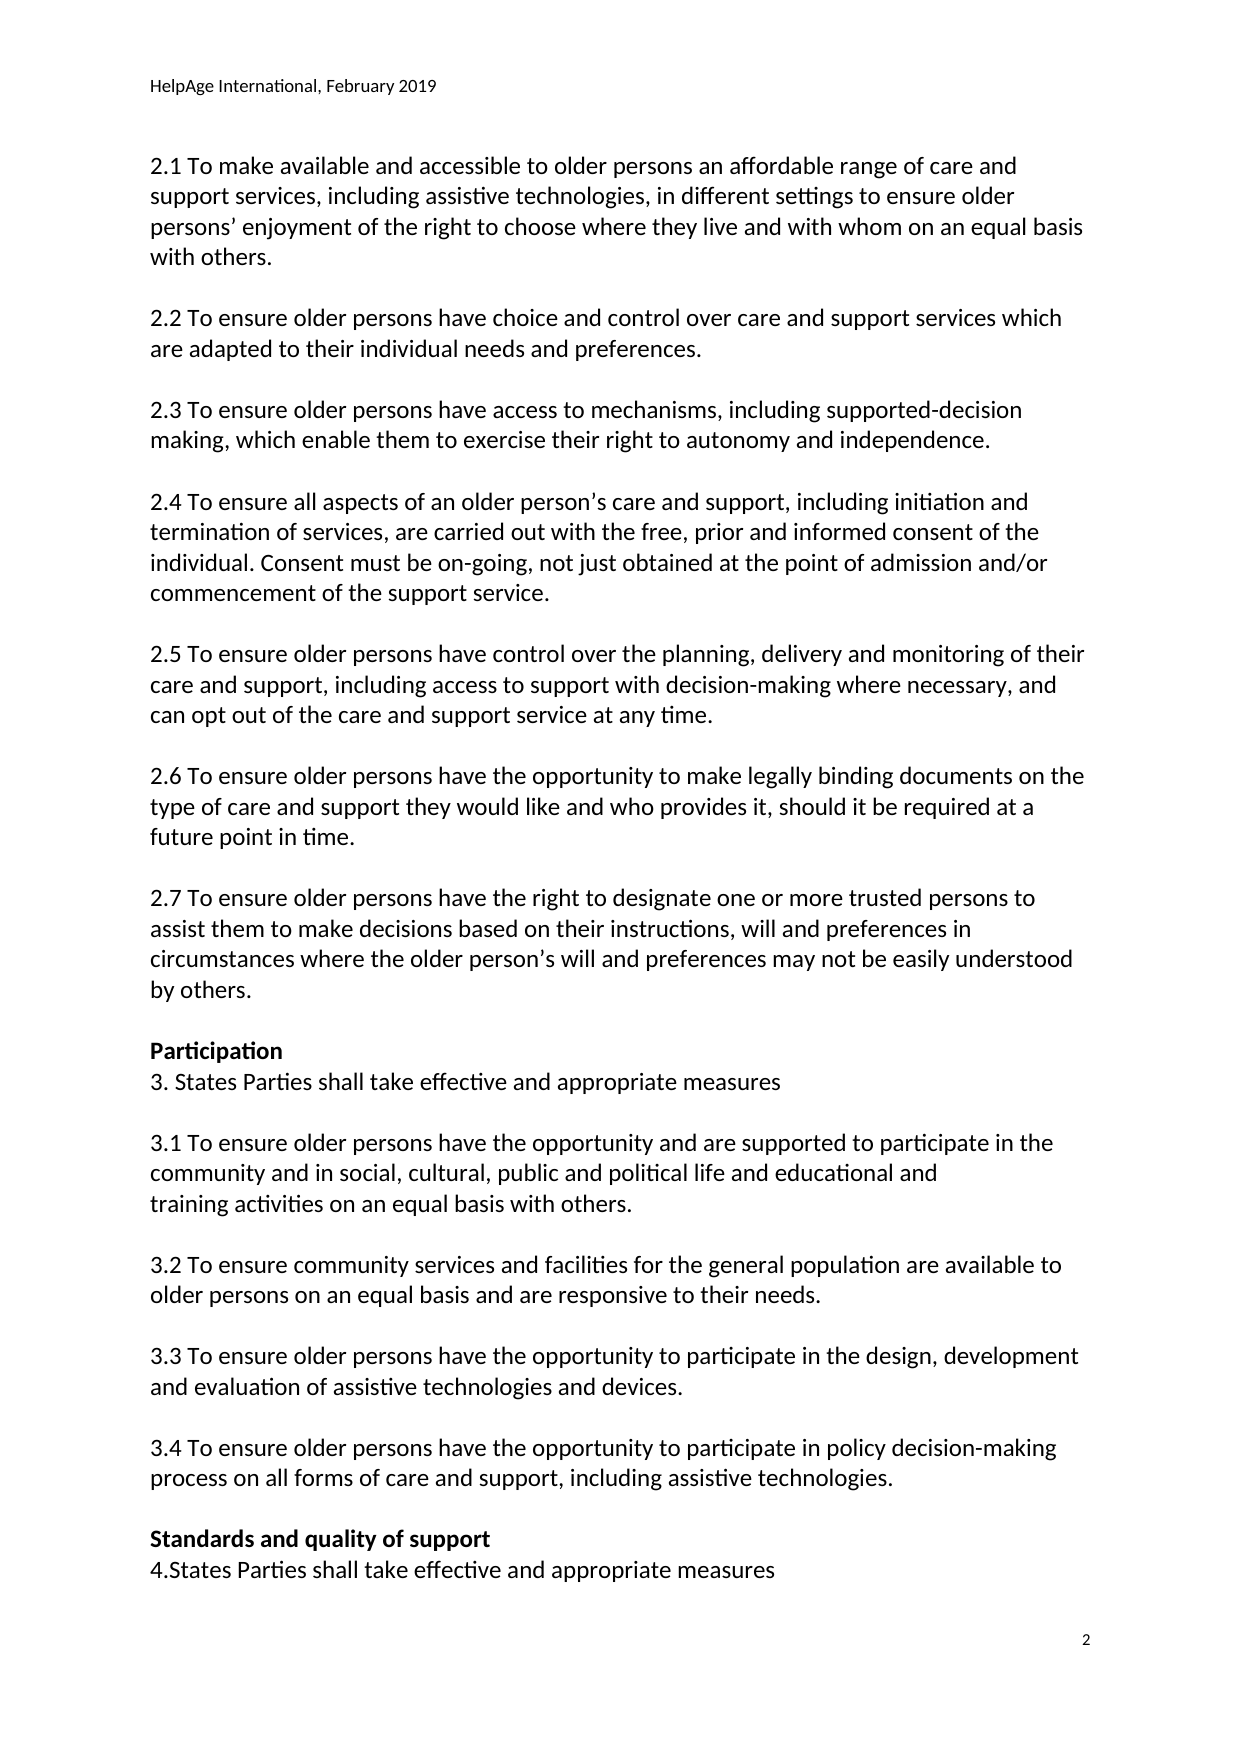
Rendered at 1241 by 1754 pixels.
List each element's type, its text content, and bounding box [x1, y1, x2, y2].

text 2.6 To ensure older persons have the opportunity to make legally binding documents on the type of care and support they would like and who provides it, should it be required at a future point in time. [150, 760, 1090, 852]
text 3.4 To ensure older persons have the opportunity to participate in policy decision-making process on all forms of care and support, including assistive technologies. [150, 1432, 1090, 1493]
text 2.5 To ensure older persons have control over the planning, delivery and monitoring of their care and support, including access to support with decision-making where necessary, and can opt out of the care and support service at any time. [150, 638, 1090, 730]
text Participation [150, 1035, 1090, 1066]
text training activities on an equal basis with others. [150, 1188, 1090, 1218]
text 4.States Parties shall take effective and appropriate measures [150, 1554, 1090, 1584]
text 2.2 To ensure older persons have choice and control over care and support services which are adapted to their individual needs and preferences. [150, 303, 1090, 364]
text 3. States Parties shall take effective and appropriate measures [150, 1066, 1090, 1096]
text 3.1 To ensure older persons have the opportunity and are supported to participate in the community and in social, cultural, public and political life and educational and [150, 1127, 1090, 1188]
text 2.4 To ensure all aspects of an older person’s care and support, including initiation and termination of services, are carried out with the free, prior and informed consent of the individual. Consent must be on-going, not just obtained at the point of admission and/or commencement of the support service. [150, 486, 1090, 608]
text 3.3 To ensure older persons have the opportunity to participate in the design, development and evaluation of assistive technologies and devices. [150, 1340, 1090, 1401]
text 2.3 To ensure older persons have access to mechanisms, including supported-decision making, which enable them to exercise their right to autonomy and independence. [150, 394, 1090, 455]
text 2.7 To ensure older persons have the right to designate one or more trusted persons to assist them to make decisions based on their instructions, will and preferences in circumstances where the older person’s will and preferences may not be easily understood by others. [150, 882, 1090, 1004]
text 2.1 To make available and accessible to older persons an affordable range of care and support services, including assistive technologies, in different settings to ensure older persons’ enjoyment of the right to choose where they live and with whom on an equal basis with others. [150, 150, 1090, 272]
text Standards and quality of support [150, 1523, 1090, 1554]
text 3.2 To ensure community services and facilities for the general population are available to older persons on an equal basis and are responsive to their needs. [150, 1249, 1090, 1310]
